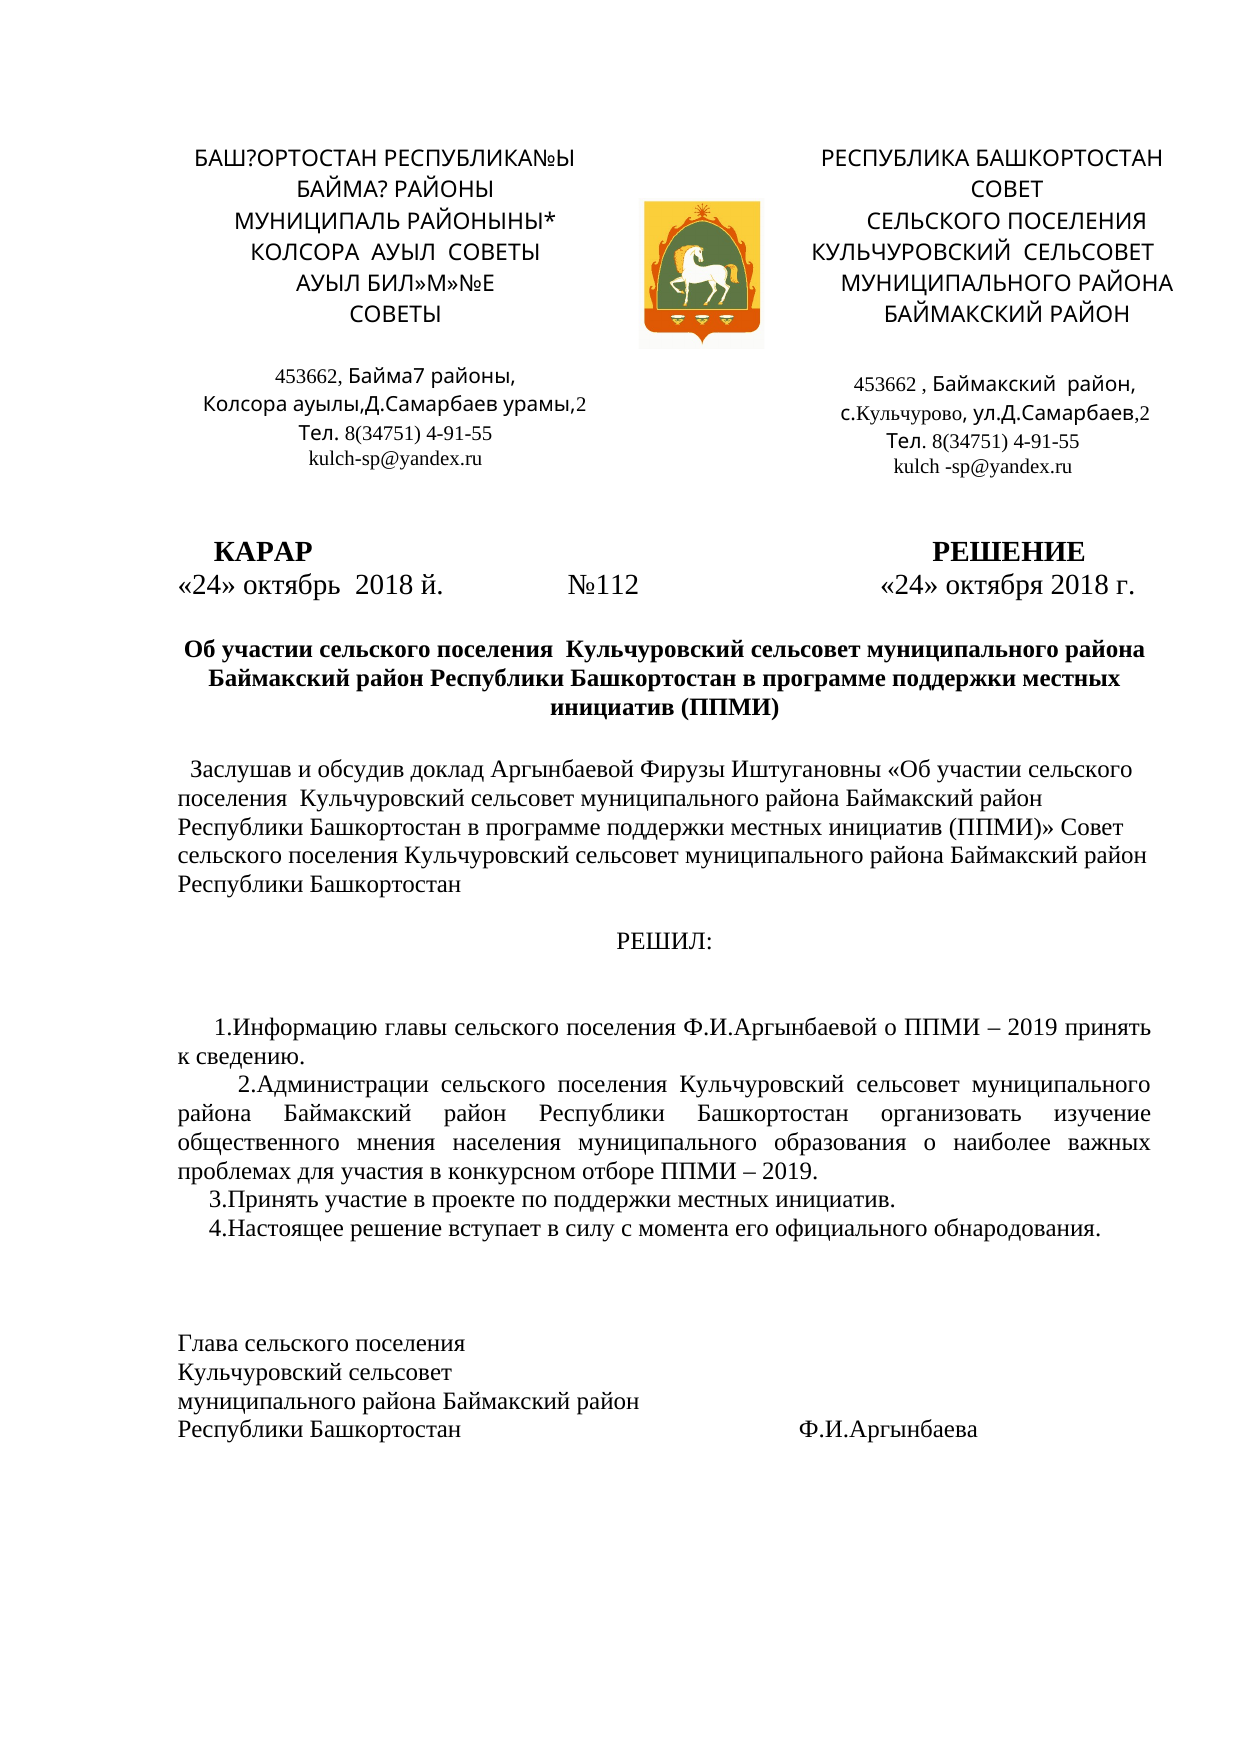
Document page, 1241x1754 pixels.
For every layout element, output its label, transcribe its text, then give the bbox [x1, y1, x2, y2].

picture [638, 198, 765, 349]
text Кульчуровский сельсовет [177, 1357, 1206, 1386]
text Об участии сельского поселения Кульчуровский сельсовет муниципального района Баймакский район Республики Башкортостан в программе поддержки местных инициатив (ППМИ) [177, 634, 1152, 721]
text 1.Информацию главы сельского поселения Ф.И.Аргынбаевой о ППМИ – 2019 принять к сведению. [177, 1012, 1152, 1069]
text Глава сельского поселения [177, 1328, 1152, 1357]
text КАРАР РЕШЕНИЕ [177, 534, 1152, 567]
table_header [632, 142, 764, 505]
text 3.Принять участие в проекте по поддержки местных инициатив. [177, 1184, 1152, 1213]
text Республики Башкортостан Ф.И.Аргынбаева [177, 1414, 1152, 1443]
text муниципального района Баймакский район [177, 1386, 1152, 1414]
table_header РЕСПУБЛИКА БАШКОРТОСТАН СОВЕТ СЕЛЬСКОГО ПОСЕЛЕНИЯ КУЛЬЧУРОВСКИЙ СЕЛЬСОВЕТ МУНИЦИПАЛЬНОГО РАЙОНА БАЙМАКСКИЙ РАЙОН 453662 , Баймакский район, с.Кульчурово, ул.Д.Самарбаев,2 Тел. 8(34751) 4-91-55 kulch -sp@yandex.ru [764, 142, 1201, 505]
text «24» октябрь 2018 й. №112 «24» октября 2018 г. [177, 567, 1152, 601]
text 4.Настоящее решение вступает в силу с момента его официального обнародования. [177, 1213, 1152, 1242]
text 2.Администрации сельского поселения Кульчуровский сельсовет муниципального района Баймакский район Республики Башкортостан организовать изучение общественного мнения населения муниципального образования о наиболее важных проблемах для участия в конкурсном отборе ППМИ – 2019. [177, 1069, 1152, 1184]
text Заслушав и обсудив доклад Аргынбаевой Фирузы Иштугановны «Об участии сельского поселения Кульчуровский сельсовет муниципального района Баймакский район Республики Башкортостан в программе поддержки местных инициатив (ППМИ)» Совет сельского поселения Кульчуровский сельсовет муниципального района Баймакский район Республики Башкортостан [177, 754, 1152, 898]
table_header БАШ?ОРТОСТАН РЕСПУБЛИКА№Ы БАЙМА? РАЙОНЫ МУНИЦИПАЛЬ РАЙОНЫНЫ* КОЛСОРА АУЫЛ СОВЕТЫ АУЫЛ БИЛ»М»№Е СОВЕТЫ 453662, Байма7 районы, Колсора ауылы,Д.Самарбаев урамы,2 Тел. 8(34751) 4-91-55 kulch-sp@yandex.ru [159, 142, 632, 505]
text РЕШИЛ: [177, 926, 1152, 954]
